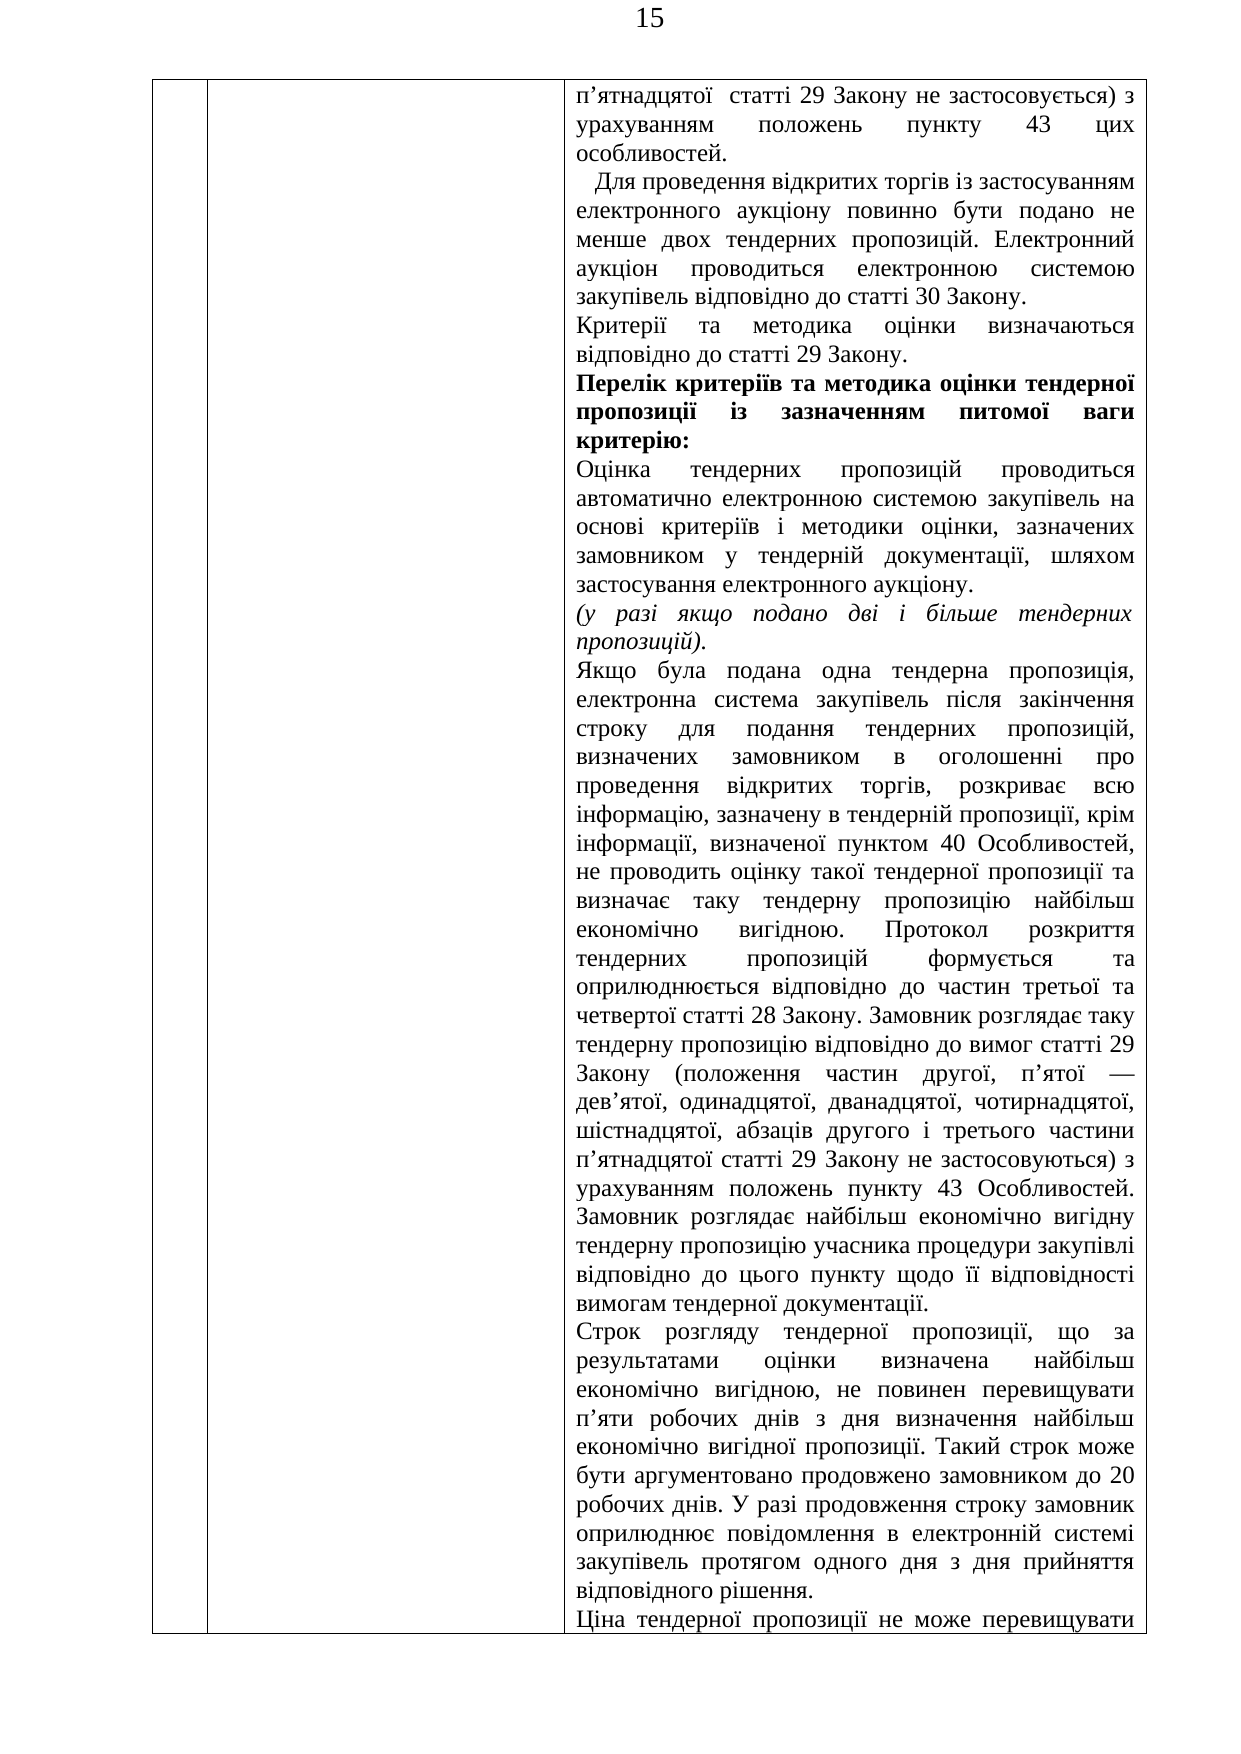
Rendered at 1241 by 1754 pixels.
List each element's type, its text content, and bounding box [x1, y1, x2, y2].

table_cell 1 [153, 80, 207, 1633]
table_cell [565, 80, 1146, 1633]
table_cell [208, 80, 564, 1633]
